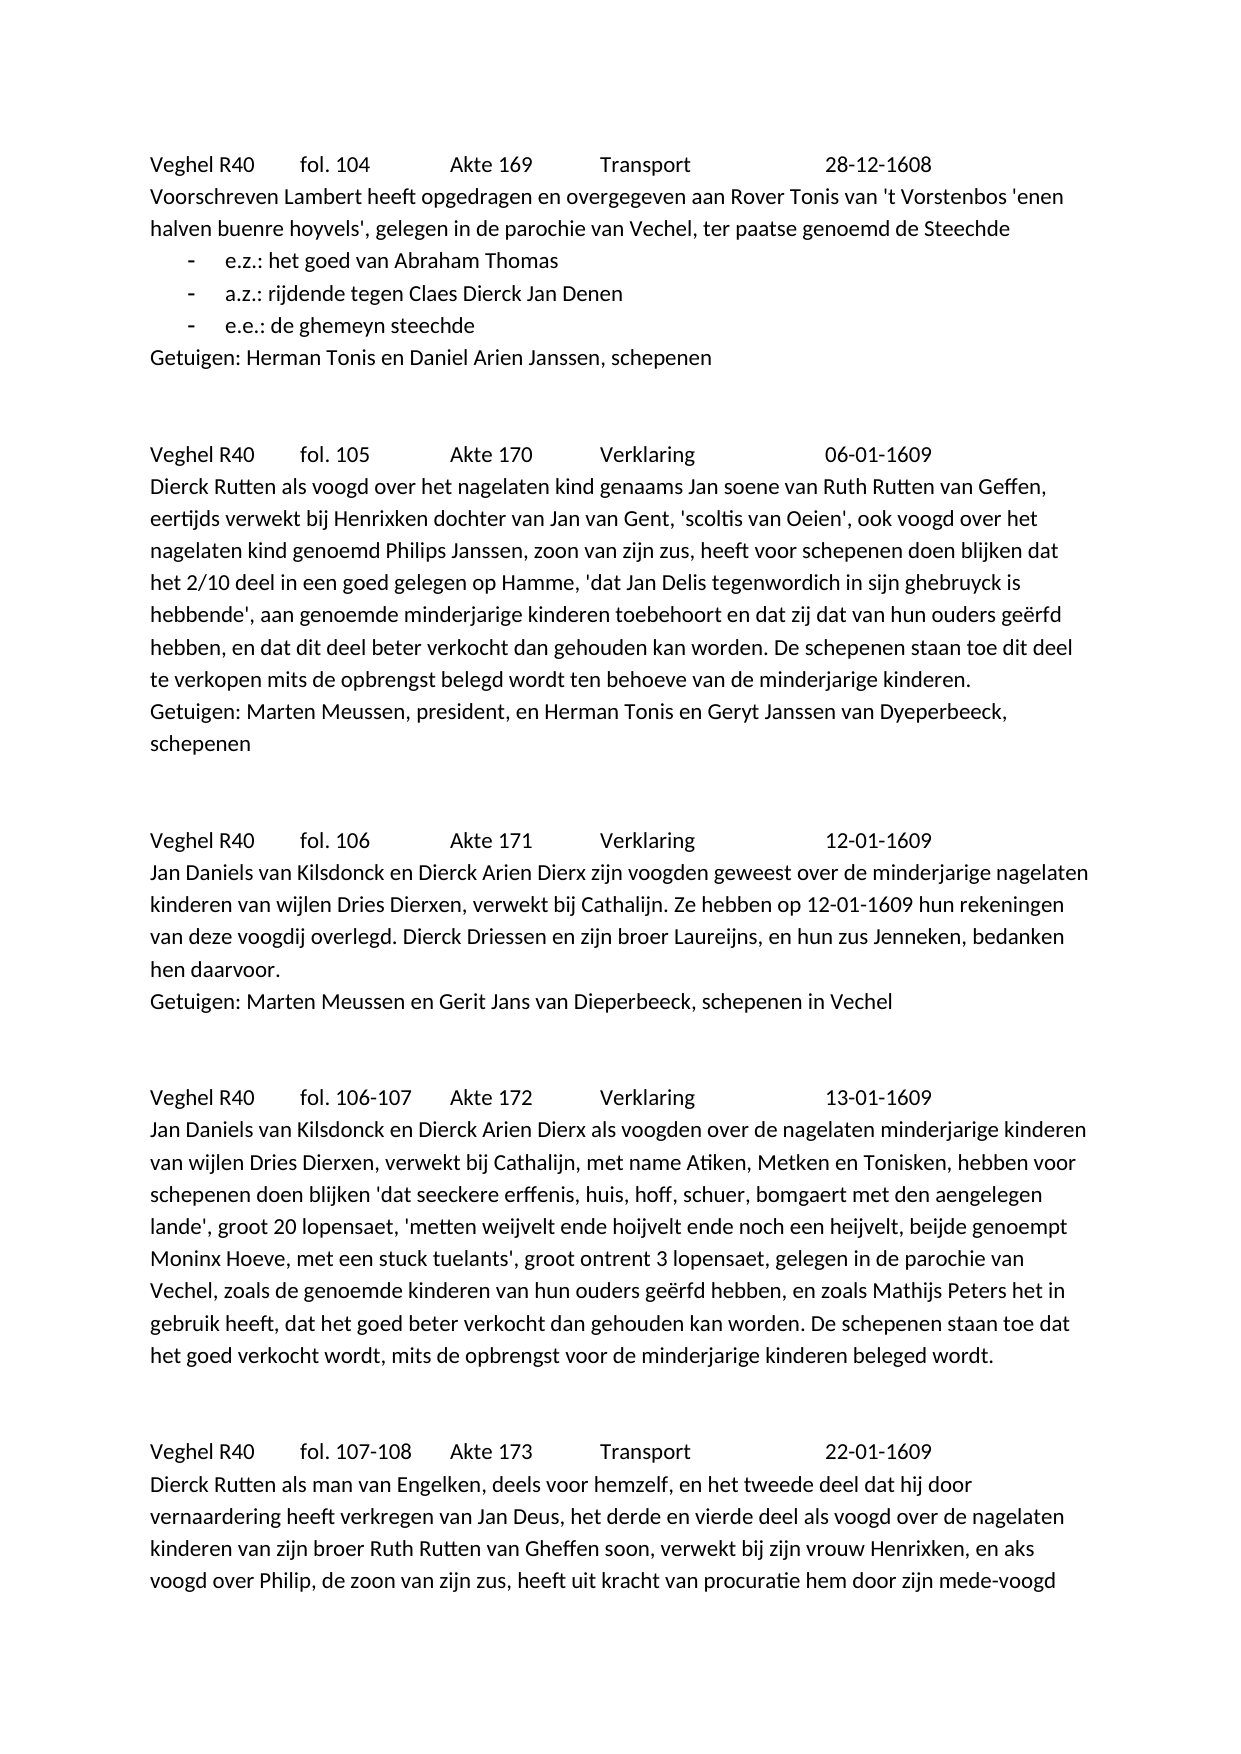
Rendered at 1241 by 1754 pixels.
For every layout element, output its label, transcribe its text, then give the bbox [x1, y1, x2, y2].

text Getuigen: Herman Tonis en Daniel Arien Janssen, schepenen [150, 343, 1090, 371]
text Jan Daniels van Kilsdonck en Dierck Arien Dierx als voogden over de nagelaten minderjarige kinderen van wijlen Dries Dierxen, verwekt bij Cathalijn, met name Atiken, Metken en Tonisken, hebben voor schepenen doen blijken 'dat seeckere erffenis, huis, hoff, schuer, bomgaert met den aengelegen lande', groot 20 lopensaet, 'metten weijvelt ende hoijvelt ende noch een heijvelt, beijde genoempt Moninx Hoeve, met een stuck tuelants', groot ontrent 3 lopensaet, gelegen in de parochie van Vechel, zoals de genoemde kinderen van hun ouders geërfd hebben, en zoals Mathijs Peters het in gebruik heeft, dat het goed beter verkocht dan gehouden kan worden. De schepenen staan toe dat het goed verkocht wordt, mits de opbrengst voor de minderjarige kinderen beleged wordt. [150, 1116, 1090, 1369]
list a.z.: rijdende tegen Claes Dierck Jan Denen [187, 279, 1090, 307]
text Veghel R40 fol. 106-107 Akte 172 Verklaring 13-01-1609 [150, 1083, 1090, 1111]
text Dierck Rutten als voogd over het nagelaten kind genaams Jan soene van Ruth Rutten van Geffen, eertijds verwekt bij Henrixken dochter van Jan van Gent, 'scoltis van Oeien', ook voogd over het nagelaten kind genoemd Philips Janssen, zoon van zijn zus, heeft voor schepenen doen blijken dat het 2/10 deel in een goed gelegen op Hamme, 'dat Jan Delis tegenwordich in sijn ghebruyck is hebbende', aan genoemde minderjarige kinderen toebehoort en dat zij dat van hun ouders geërfd hebben, en dat dit deel beter verkocht dan gehouden kan worden. De schepenen staan toe dit deel te verkopen mits de opbrengst belegd wordt ten behoeve van de minderjarige kinderen. [150, 472, 1090, 693]
text Getuigen: Marten Meussen, president, en Herman Tonis en Geryt Janssen van Dyeperbeeck, schepenen [150, 697, 1090, 757]
text Jan Daniels van Kilsdonck en Dierck Arien Dierx zijn voogden geweest over de minderjarige nagelaten kinderen van wijlen Dries Dierxen, verwekt bij Cathalijn. Ze hebben op 12-01-1609 hun rekeningen van deze voogdij overlegd. Dierck Driessen en zijn broer Laureijns, en hun zus Jenneken, bedanken hen daarvoor. [150, 858, 1090, 983]
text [150, 1470, 1090, 1594]
text Veghel R40 fol. 104 Akte 169 Transport 28-12-1608 [150, 150, 1090, 178]
list e.z.: het goed van Abraham Thomas [187, 247, 1090, 274]
text Voorschreven Lambert heeft opgedragen en overgegeven aan Rover Tonis van 't Vorstenbos 'enen halven buenre hoyvels', gelegen in de parochie van Vechel, ter paatse genoemd de Steechde [150, 182, 1090, 242]
text Veghel R40 fol. 105 Akte 170 Verklaring 06-01-1609 [150, 440, 1090, 468]
text Getuigen: Marten Meussen en Gerit Jans van Dieperbeeck, schepenen in Vechel [150, 987, 1090, 1015]
text Veghel R40 fol. 107-108 Akte 173 Transport 22-01-1609 [150, 1437, 1090, 1466]
list e.e.: de ghemeyn steechde [187, 311, 1090, 339]
text Veghel R40 fol. 106 Akte 171 Verklaring 12-01-1609 [150, 826, 1090, 854]
